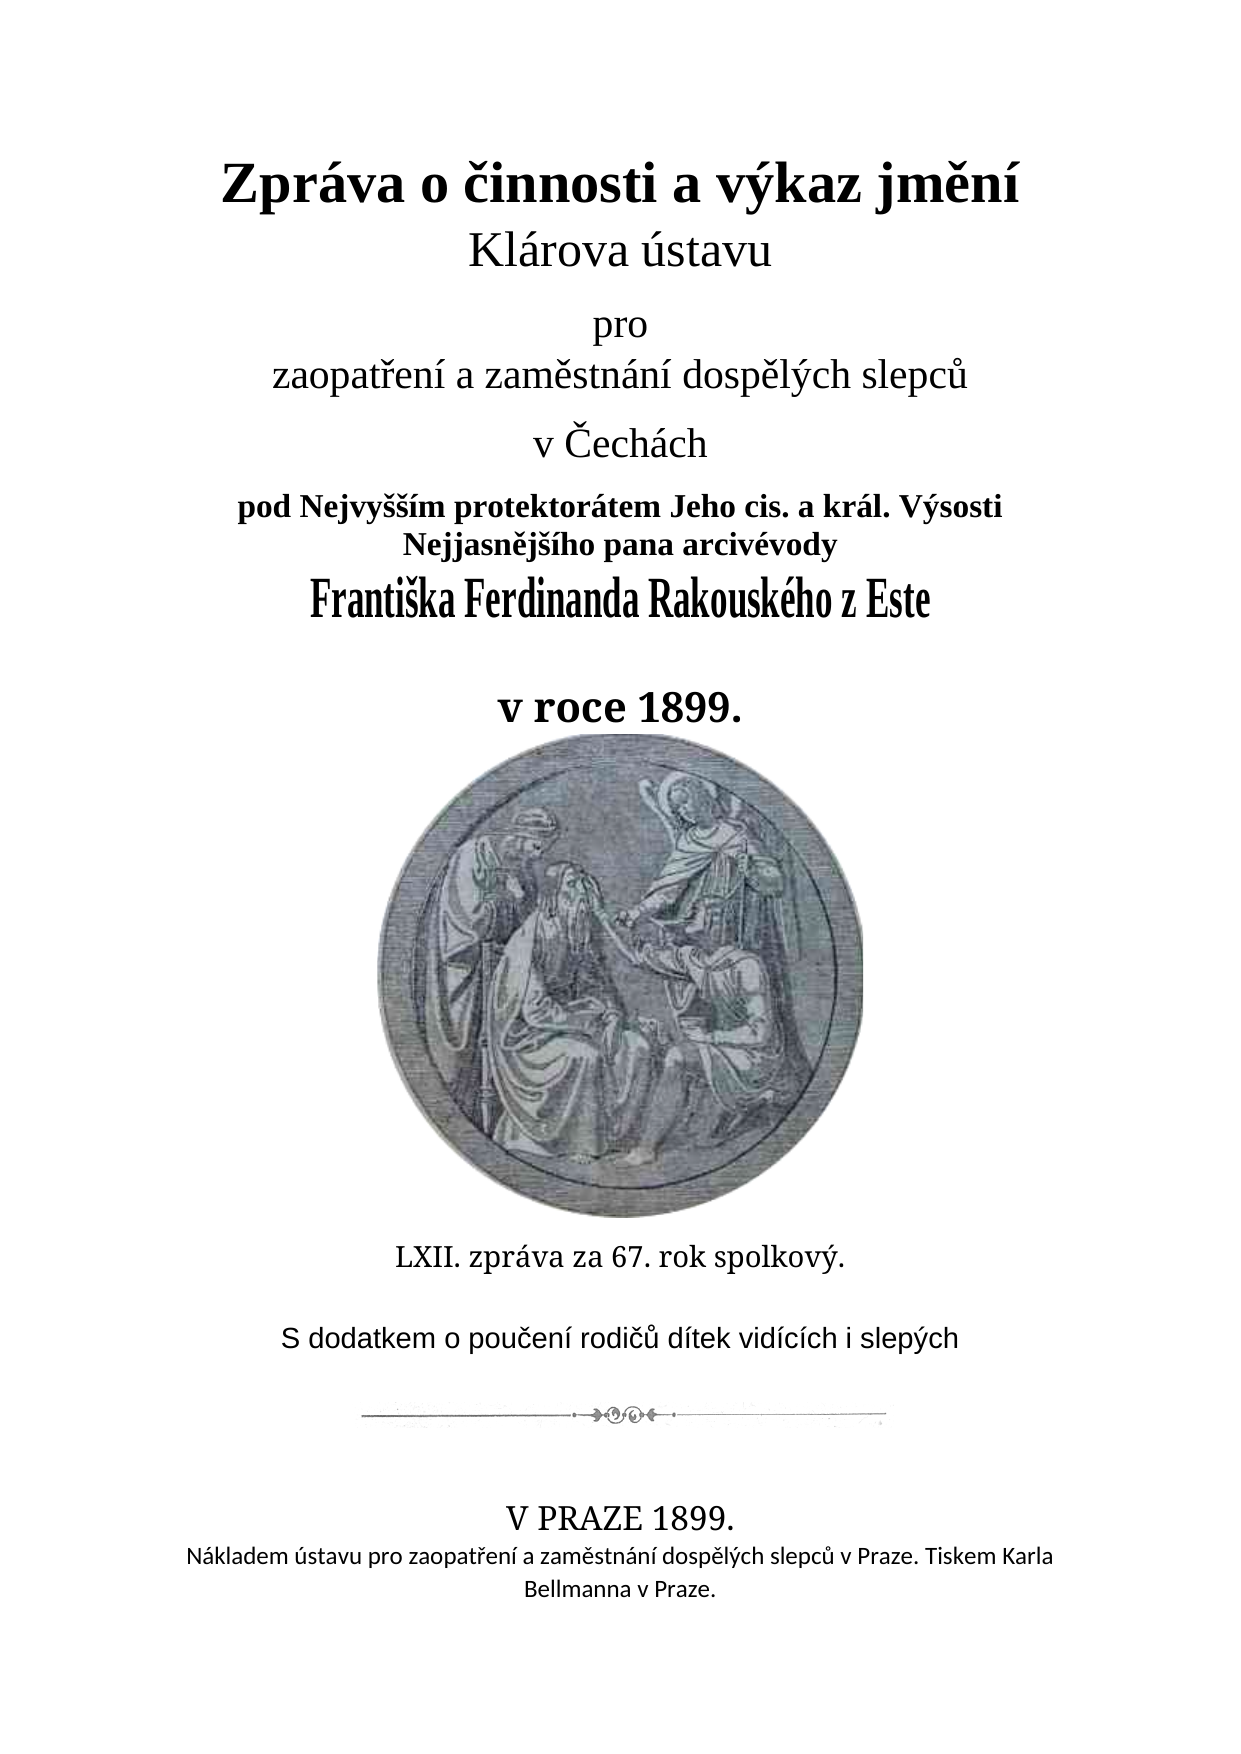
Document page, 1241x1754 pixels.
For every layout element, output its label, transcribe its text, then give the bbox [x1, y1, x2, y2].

text pro [148, 298, 1093, 346]
text V PRAZE 1899. [148, 1495, 1093, 1540]
text zaopatření a zaměstnání dospělých slepců [148, 350, 1093, 398]
text Františka Ferdinanda Rakouského z Este [148, 563, 1093, 630]
text S dodatkem o poučení rodičů dítek vidících i slepých [148, 1321, 1093, 1355]
text pod Nejvyšším protektorátem Jeho cis. a král. Výsosti Nejjasnějšího pana arcivévody [148, 486, 1093, 563]
text LXII. zpráva za 67. rok spolkový. [148, 1237, 1093, 1276]
text Zpráva o činnosti a výkaz jmění Klárova ústavu [148, 148, 1093, 277]
text v roce 1899. [148, 678, 1093, 735]
text Nákladem ústavu pro zaopatření a zaměstnání dospělých slepců v Praze. Tiskem Karla Bellmanna v Praze. [148, 1540, 1093, 1604]
text v Čechách [148, 418, 1093, 466]
